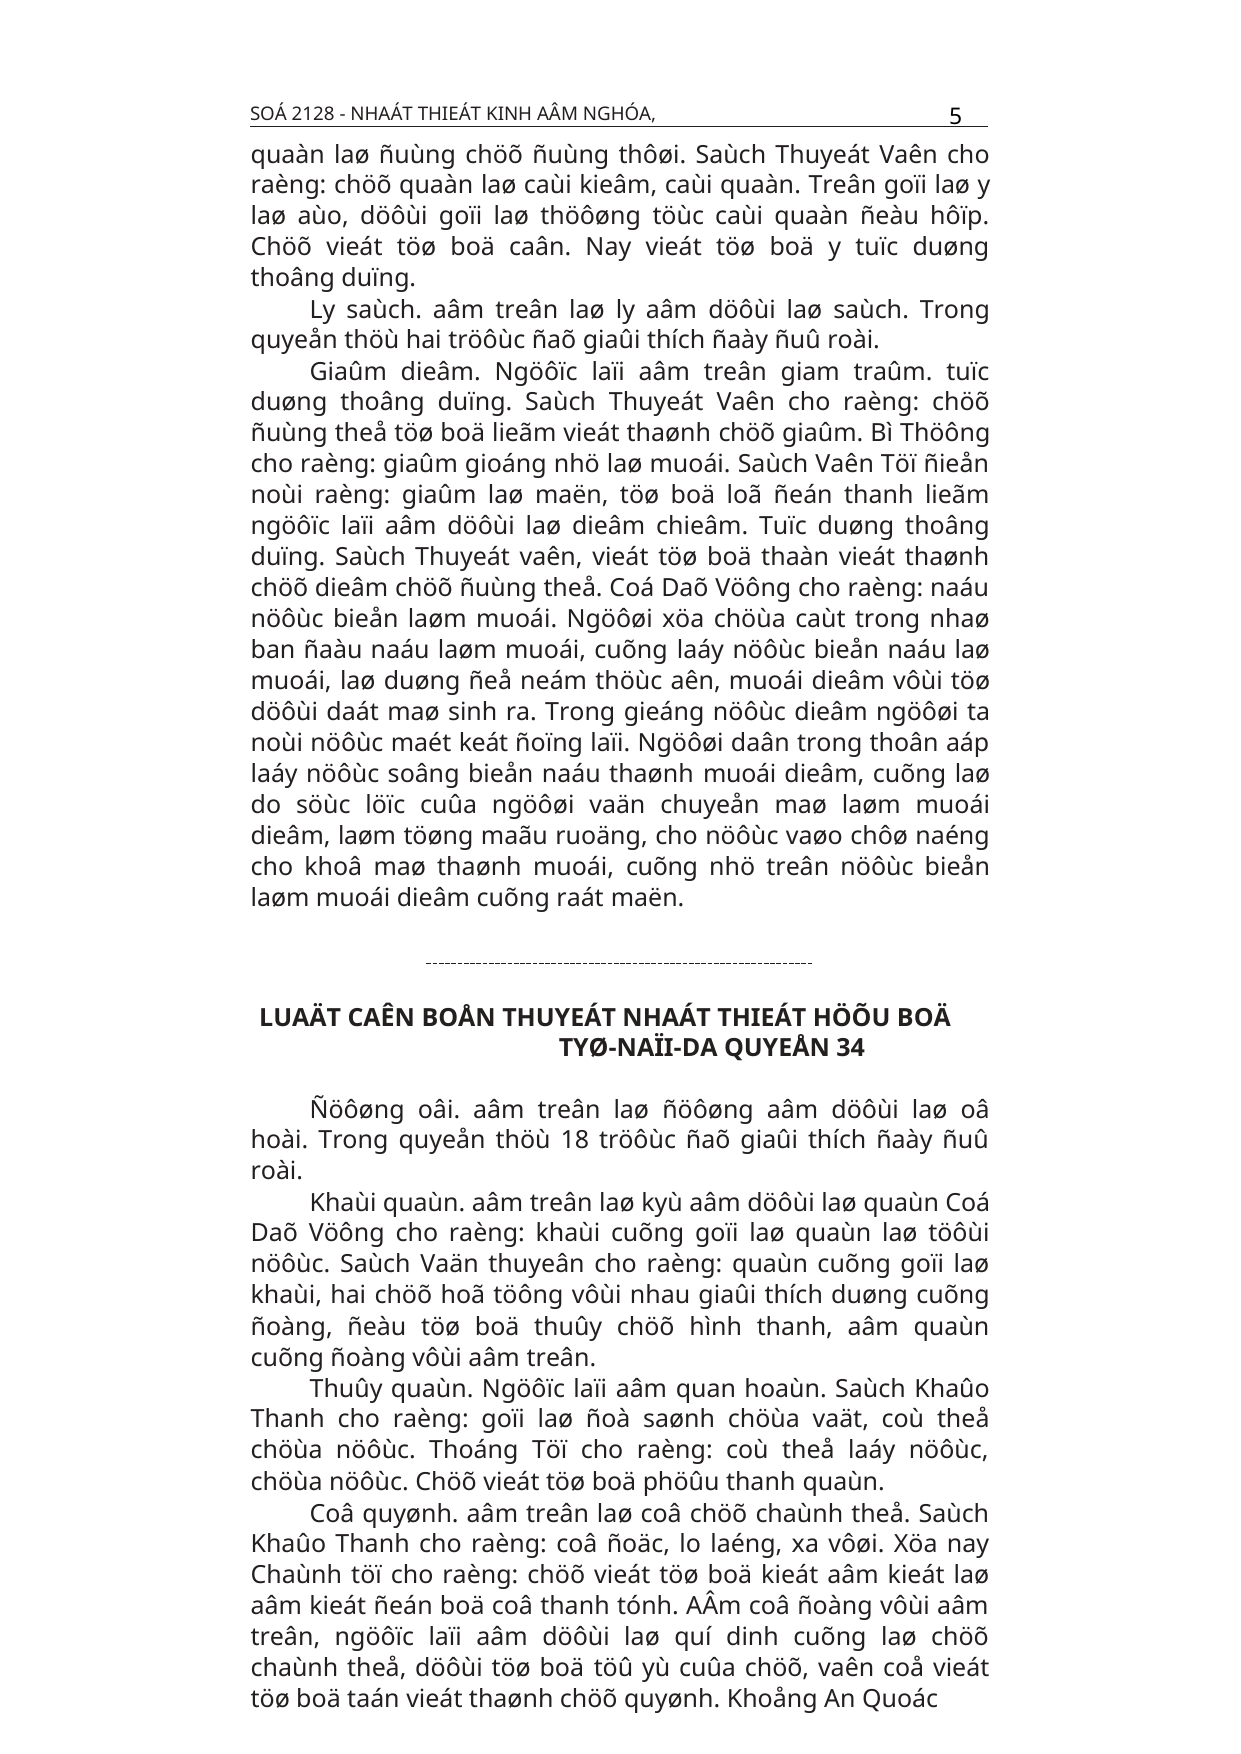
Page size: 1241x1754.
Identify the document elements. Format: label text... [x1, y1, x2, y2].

text Thuûy quaùn. Ngöôïc laïi aâm quan hoaùn. Saùch Khaûo Thanh cho raèng: goïi laø ñoà saønh chöùa vaät, coù theå chöùa nöôùc. Thoáng Töï cho raèng: coù theå laáy nöôùc, chöùa nöôùc. Chöõ vieát töø boä phöûu thanh quaùn. [250, 1373, 990, 1497]
subtitle LUAÄT CAÊN BOÅN THUYEÁT NHAÁT THIEÁT HÖÕU BOÄ TYØ-NAÏI-DA QUYEÅN 34 [259, 1002, 983, 1063]
text quaàn laø ñuùng chöõ ñuùng thôøi. Saùch Thuyeát Vaên cho raèng: chöõ quaàn laø caùi kieâm, caùi quaàn. Treân goïi laø y laø aùo, döôùi goïi laø thöôøng töùc caùi quaàn ñeàu hôïp. Chöõ vieát töø boä caân. Nay vieát töø boä y tuïc duøng thoâng duïng. [250, 138, 990, 293]
text Ñöôøng oâi. aâm treân laø ñöôøng aâm döôùi laø oâ hoài. Trong quyeån thöù 18 tröôùc ñaõ giaûi thích ñaày ñuû roài. [250, 1094, 989, 1187]
text Coâ quyønh. aâm treân laø coâ chöõ chaùnh theå. Saùch Khaûo Thanh cho raèng: coâ ñoäc, lo laéng, xa vôøi. Xöa nay Chaùnh töï cho raèng: chöõ vieát töø boä kieát aâm kieát laø aâm kieát ñeán boä coâ thanh tónh. AÂm coâ ñoàng vôùi aâm treân, ngöôïc laïi aâm döôùi laø quí dinh cuõng laø chöõ chaùnh theå, döôùi töø boä töû yù cuûa chöõ, vaên coå vieát töø boä taán vieát thaønh chöõ quyønh. Khoång An Quoác [250, 1497, 990, 1714]
text Giaûm dieâm. Ngöôïc laïi aâm treân giam traûm. tuïc duøng thoâng duïng. Saùch Thuyeát Vaên cho raèng: chöõ ñuùng theå töø boä lieãm vieát thaønh chöõ giaûm. Bì Thöông cho raèng: giaûm gioáng nhö laø muoái. Saùch Vaên Töï ñieån noùi raèng: giaûm laø maën, töø boä loã ñeán thanh lieãm ngöôïc laïi aâm döôùi laø dieâm chieâm. Tuïc duøng thoâng duïng. Saùch Thuyeát vaên, vieát töø boä thaàn vieát thaønh chöõ dieâm chöõ ñuùng theå. Coá Daõ Vöông cho raèng: naáu nöôùc bieån laøm muoái. Ngöôøi xöa chöùa caùt trong nhaø ban ñaàu naáu laøm muoái, cuõng laáy nöôùc bieån naáu laø muoái, laø duøng ñeå neám thöùc aên, muoái dieâm vôùi töø döôùi daát maø sinh ra. Trong gieáng nöôùc dieâm ngöôøi ta noùi nöôùc maét keát ñoïng laïi. Ngöôøi daân trong thoân aáp laáy nöôùc soâng bieån naáu thaønh muoái dieâm, cuõng laø do söùc löïc cuûa ngöôøi vaän chuyeån maø laøm muoái dieâm, laøm töøng maãu ruoäng, cho nöôùc vaøo chôø naéng cho khoâ maø thaønh muoái, cuõng nhö treân nöôùc bieån laøm muoái dieâm cuõng raát maën. [250, 356, 990, 914]
text Ly saùch. aâm treân laø ly aâm döôùi laø saùch. Trong quyeån thöù hai tröôùc ñaõ giaûi thích ñaày ñuû roài. [250, 293, 990, 356]
text Khaùi quaùn. aâm treân laø kyù aâm döôùi laø quaùn Coá Daõ Vöông cho raèng: khaùi cuõng goïi laø quaùn laø töôùi nöôùc. Saùch Vaän thuyeân cho raèng: quaùn cuõng goïi laø khaùi, hai chöõ hoã töông vôùi nhau giaûi thích duøng cuõng ñoàng, ñeàu töø boä thuûy chöõ hình thanh, aâm quaùn cuõng ñoàng vôùi aâm treân. [250, 1187, 990, 1373]
